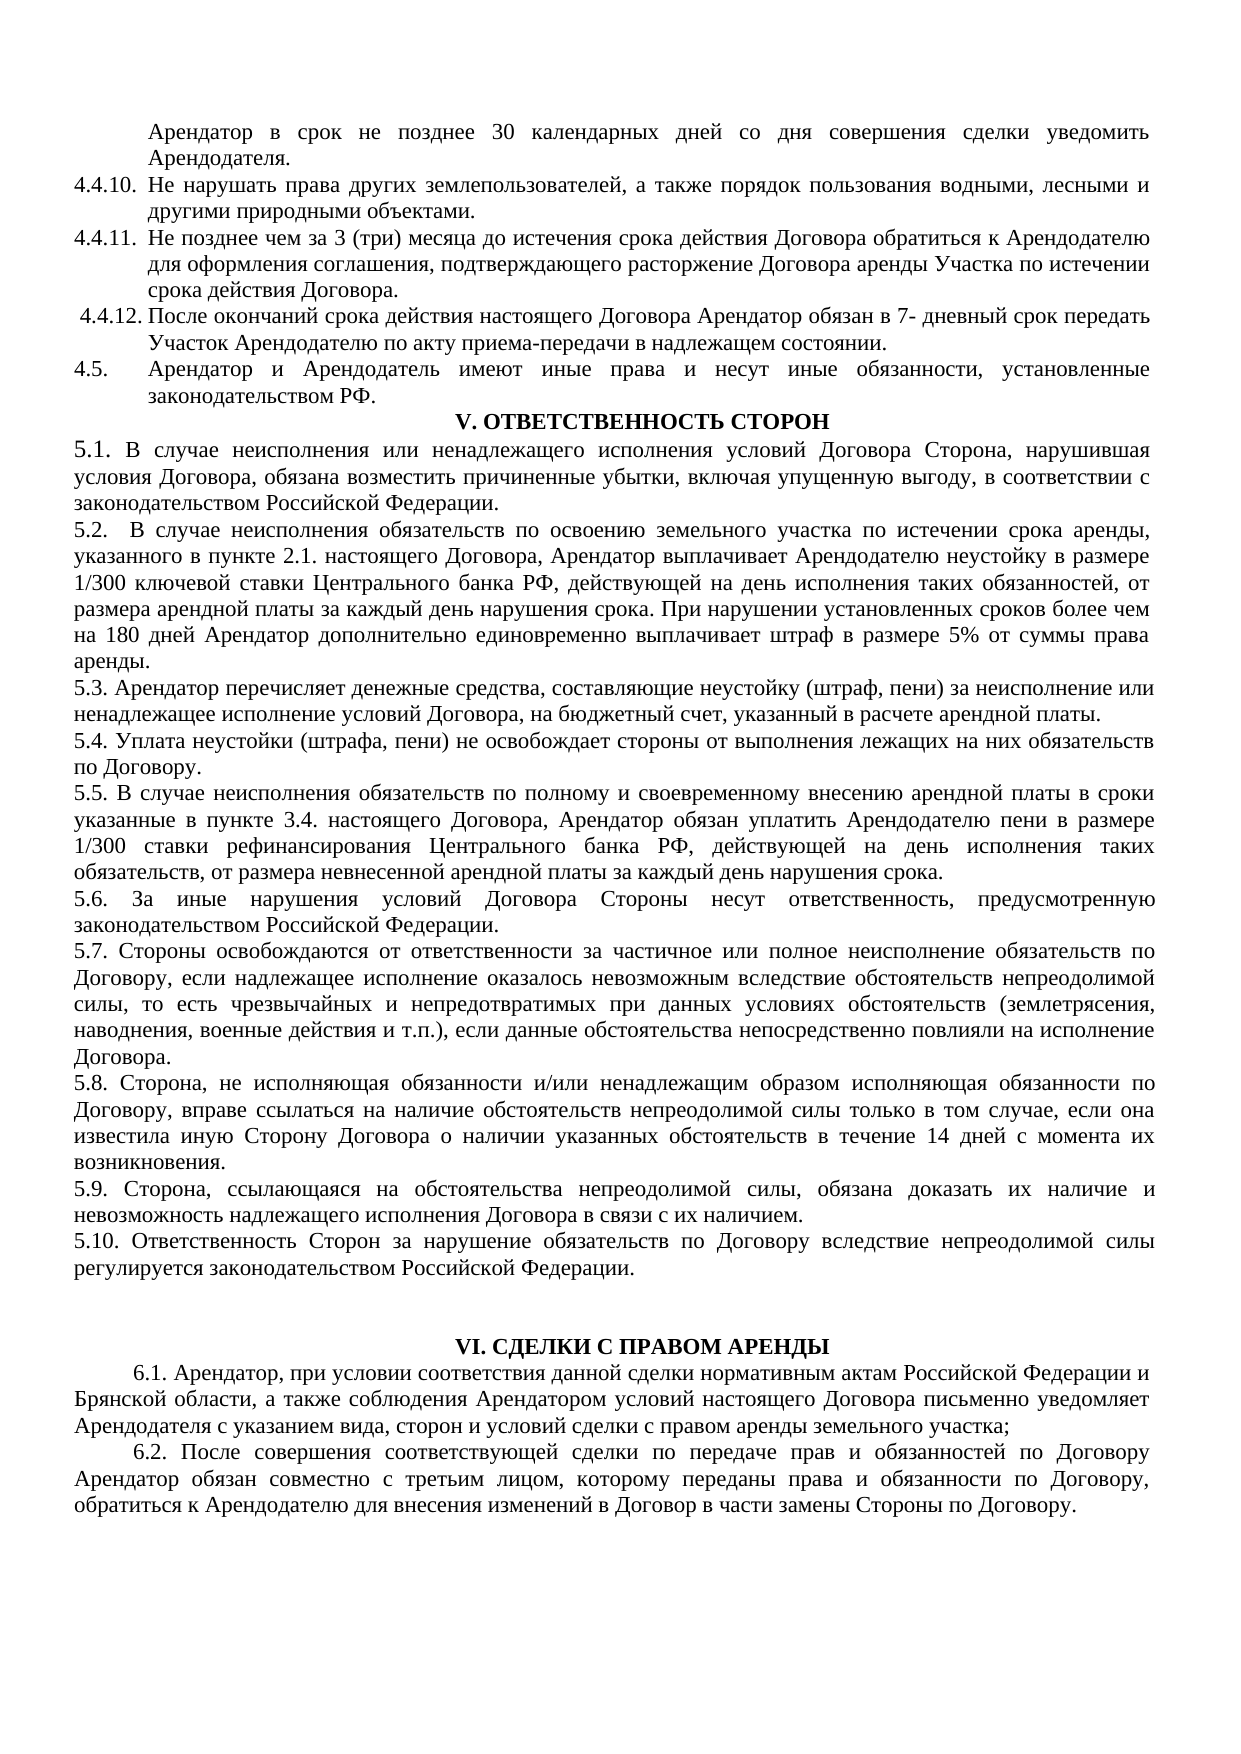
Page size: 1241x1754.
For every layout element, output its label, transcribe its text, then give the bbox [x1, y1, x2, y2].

text 5.3. Арендатор перечисляет денежные средства, составляющие неустойку (штраф, пени) за неисполнение или ненадлежащее исполнение условий Договора, на бюджетный счет, указанный в расчете арендной платы. [74, 674, 1157, 727]
text 5.7. Стороны освобождаются от ответственности за частичное или полное неисполнение обязательств по Договору, если надлежащее исполнение оказалось невозможным вследствие обстоятельств непреодолимой силы, то есть чрезвычайных и непредотвратимых при данных условиях обстоятельств (землетрясения, наводнения, военные действия и т.п.), если данные обстоятельства непосредственно повлияли на исполнение Договора. [74, 937, 1157, 1069]
text 4.4.12. После окончаний срока действия настоящего Договора Арендатор обязан в 7- дневный срок передать Участок Арендодателю по акту приема-передачи в надлежащем состоянии. [74, 303, 1152, 355]
text 5.2. В случае неисполнения обязательств по освоению земельного участка по истечении срока аренды, указанного в пункте 2.1. настоящего Договора, Арендатор выплачивает Арендодателю неустойку в размере 1/300 ключевой ставки Центрального банка РФ, действующей на день исполнения таких обязанностей, от размера арендной платы за каждый день нарушения срока. При нарушении установленных сроков более чем на 180 дней Арендатор дополнительно единовременно выплачивает штраф в размере 5% от суммы права аренды. [74, 516, 1152, 674]
text VI. СДЕЛКИ С ПРАВОМ АРЕНДЫ [74, 1333, 1152, 1359]
text 4.4.11. Не позднее чем за 3 (три) месяца до истечения срока действия Договора обратиться к Арендодателю для оформления соглашения, подтверждающего расторжение Договора аренды Участка по истечении срока действия Договора. [74, 223, 1152, 303]
text 6.2. После совершения соответствующей сделки по передаче прав и обязанностей по Договору Арендатор обязан совместно с третьим лицом, которому переданы права и обязанности по Договору, обратиться к Арендодателю для внесения изменений в Договор в части замены Стороны по Договору. [74, 1438, 1152, 1517]
text 4.4.10. Не нарушать права других землепользователей, а также порядок пользования водными, лесными и другими природными объектами. [74, 171, 1152, 223]
text 5.9. Сторона, ссылающаяся на обстоятельства непреодолимой силы, обязана доказать их наличие и невозможность надлежащего исполнения Договора в связи с их наличием. [74, 1175, 1157, 1227]
text 5.1. В случае неисполнения или ненадлежащего исполнения условий Договора Сторона, нарушившая условия Договора, обязана возместить причиненные убытки, включая упущенную выгоду, в соответствии с законодательством Российской Федерации. [74, 434, 1152, 516]
text 5.10. Ответственность Сторон за нарушение обязательств по Договору вследствие непреодолимой силы регулируется законодательством Российской Федерации. [74, 1227, 1157, 1280]
text 5.6. За иные нарушения условий Договора Стороны несут ответственность, предусмотренную законодательством Российской Федерации. [74, 885, 1157, 937]
text 5.8. Сторона, не исполняющая обязанности и/или ненадлежащим образом исполняющая обязанности по Договору, вправе ссылаться на наличие обстоятельств непреодолимой силы только в том случае, если она известила иную Сторону Договора о наличии указанных обстоятельств в течение 14 дней с момента их возникновения. [74, 1069, 1157, 1175]
text 5.4. Уплата неустойки (штрафа, пени) не освобождает стороны от выполнения лежащих на них обязательств по Договору. [74, 727, 1157, 779]
text 4.5. Арендатор и Арендодатель имеют иные права и несут иные обязанности, установленные законодательством РФ. [74, 355, 1152, 408]
text 6.1. Арендатор, при условии соответствия данной сделки нормативным актам Российской Федерации и Брянской области, а также соблюдения Арендатором условий настоящего Договора письменно уведомляет Арендодателя с указанием вида, сторон и условий сделки с правом аренды земельного участка; [74, 1359, 1152, 1438]
text 5.5. В случае неисполнения обязательств по полному и своевременному внесению арендной платы в сроки указанные в пункте 3.4. настоящего Договора, Арендатор обязан уплатить Арендодателю пени в размере 1/300 ставки рефинансирования Центрального банка РФ, действующей на день исполнения таких обязательств, от размера невнесенной арендной платы за каждый день нарушения срока. [74, 779, 1157, 885]
text V. ОТВЕТСТВЕННОСТЬ СТОРОН [74, 408, 1152, 434]
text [74, 118, 1152, 171]
